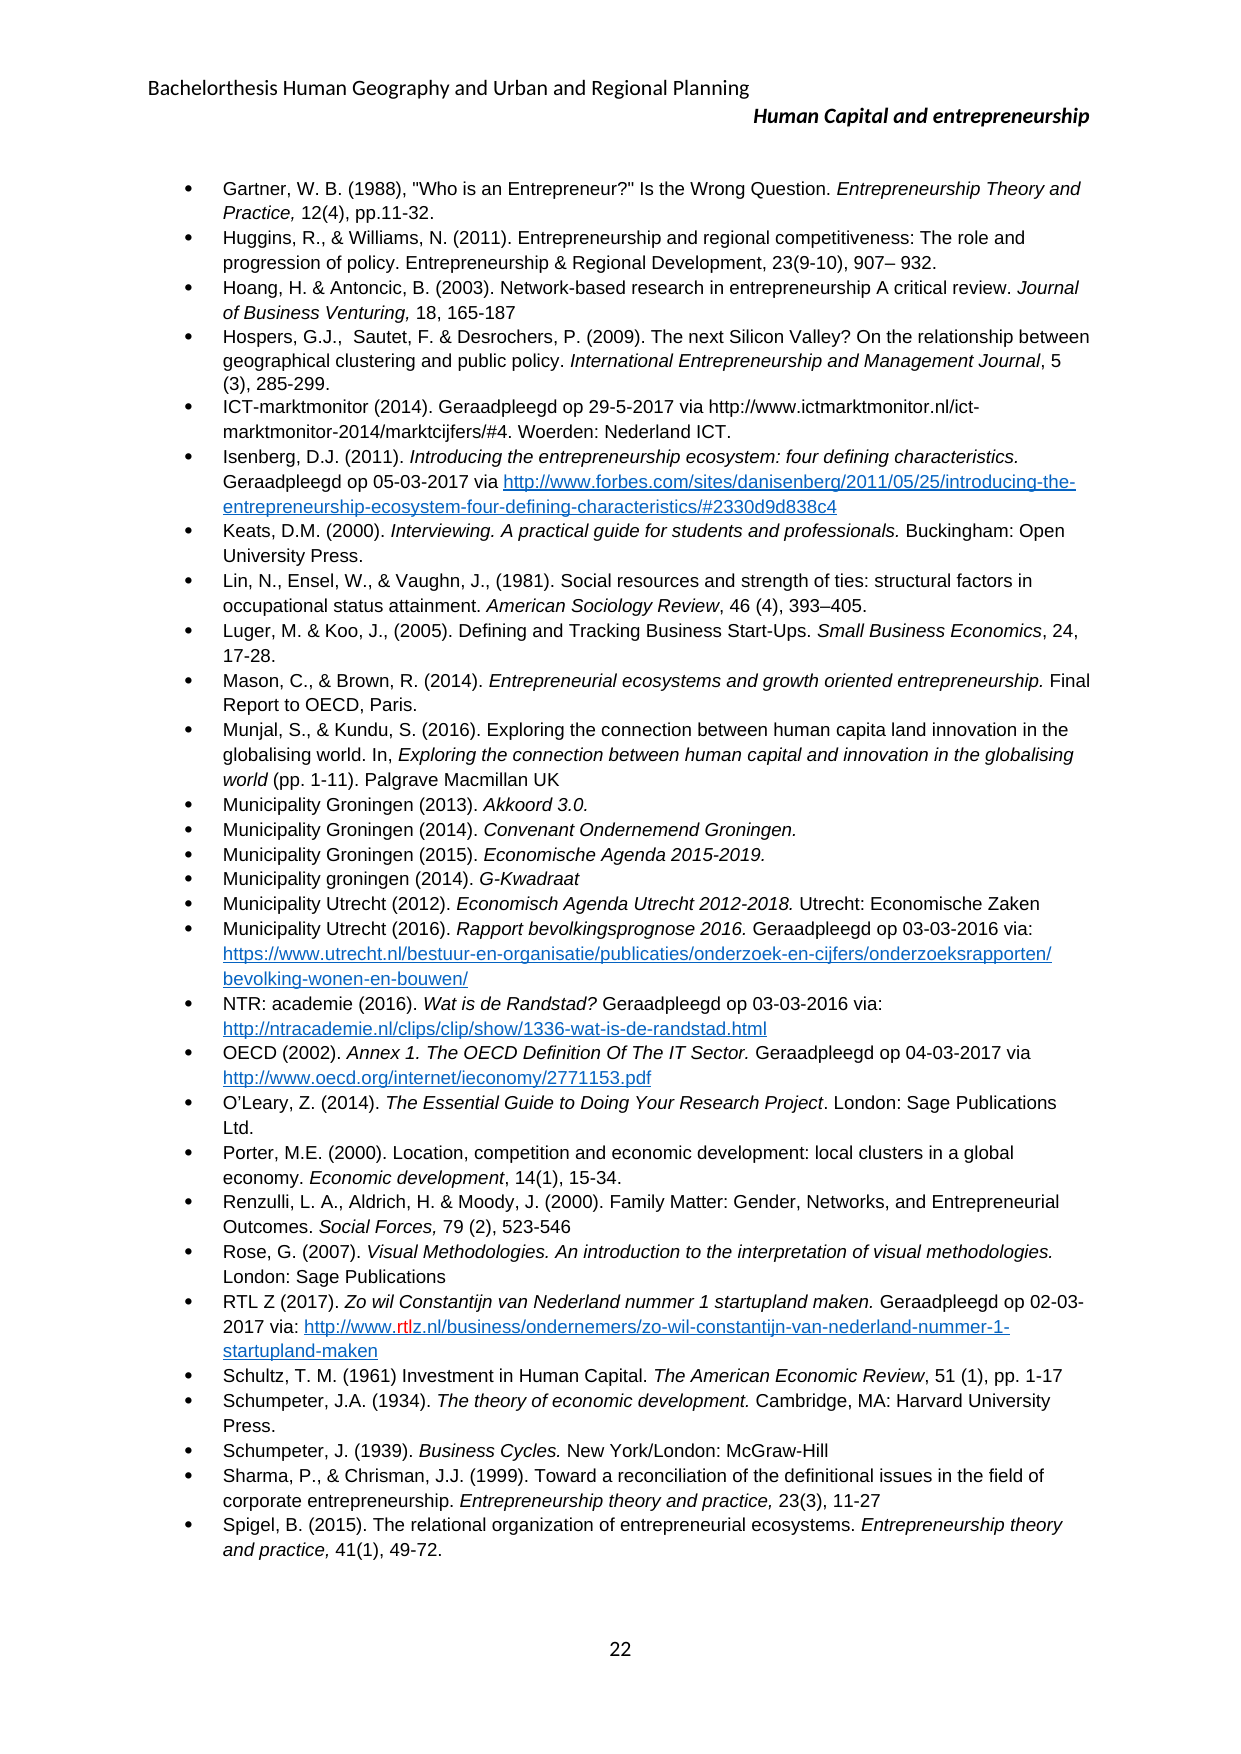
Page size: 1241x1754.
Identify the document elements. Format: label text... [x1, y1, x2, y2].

list O’Leary, Z. (2014). The Essential Guide to Doing Your Research Project. London: Sage Publications Ltd. [185, 1092, 1093, 1138]
list Sharma, P., & Chrisman, J.J. (1999). Toward a reconciliation of the definitional issues in the field of corporate entrepreneurship. Entrepreneurship theory and practice, 23(3), 11-27 [185, 1464, 1093, 1511]
list NTR: academie (2016). Wat is de Randstad? Geraadpleegd op 03-03-2016 via: http://ntracademie.nl/clips/clip/show/1336-wat-is-de-randstad.html [185, 992, 1093, 1039]
list Schultz, T. M. (1961) Investment in Human Capital. The American Economic Review, 51 (1), pp. 1-17 [185, 1365, 1093, 1387]
list Lin, N., Ensel, W., & Vaughn, J., (1981). Social resources and strength of ties: structural factors in occupational status attainment. American Sociology Review, 46 (4), 393–405. [185, 570, 1093, 616]
list Porter, M.E. (2000). Location, competition and economic development: local clusters in a global economy. Economic development, 14(1), 15-34. [185, 1142, 1093, 1188]
list Rose, G. (2007). Visual Methodologies. An introduction to the interpretation of visual methodologies. London: Sage Publications [185, 1241, 1093, 1287]
list Municipality Groningen (2013). Akkoord 3.0. [185, 793, 1093, 815]
list Luger, M. & Koo, J., (2005). Defining and Tracking Business Start-Ups. Small Business Economics, 24, 17-28. [185, 620, 1093, 666]
list Municipality groningen (2014). G-Kwadraat [185, 868, 1093, 890]
list Keats, D.M. (2000). Interviewing. A practical guide for students and professionals. Buckingham: Open University Press. [185, 520, 1093, 567]
list Schumpeter, J. (1939). Business Cycles. New York/London: McGraw-Hill [185, 1440, 1093, 1461]
list Municipality Groningen (2015). Economische Agenda 2015-2019. [185, 843, 1093, 865]
list Spigel, B. (2015). The relational organization of entrepreneurial ecosystems. Entrepreneurship theory and practice, 41(1), 49-72. [185, 1514, 1093, 1561]
list Isenberg, D.J. (2011). Introducing the entrepreneurship ecosystem: four defining characteristics. Geraadpleegd op 05-03-2017 via http://www.forbes.com/sites/danisenberg/2011/05/25/introducing-the-entrepreneurship-ecosystem-four-defining-characteristics/#2330d9d838c4 [185, 446, 1093, 517]
list Huggins, R., & Williams, N. (2011). Entrepreneurship and regional competitiveness: The role and progression of policy. Entrepreneurship & Regional Development, 23(9-10), 907– 932. [185, 227, 1093, 273]
list Hoang, H. & Antoncic, B. (2003). Network-based research in entrepreneurship A critical review. Journal of Business Venturing, 18, 165-187 [185, 277, 1093, 323]
list Hospers, G.J., Sautet, F. & Desrochers, P. (2009). The next Silicon Valley? On the relationship between geographical clustering and public policy. International Entrepreneurship and Management Journal, 5 (3), 285-299. [185, 326, 1093, 394]
list Municipality Utrecht (2012). Economisch Agenda Utrecht 2012-2018. Utrecht: Economische Zaken [185, 893, 1093, 915]
list Schumpeter, J.A. (1934). The theory of economic development. Cambridge, MA: Harvard University Press. [185, 1390, 1093, 1436]
list Renzulli, L. A., Aldrich, H. & Moody, J. (2000). Family Matter: Gender, Networks, and Entrepreneurial Outcomes. Social Forces, 79 (2), 523-546 [185, 1191, 1093, 1238]
list Mason, C., & Brown, R. (2014). Entrepreneurial ecosystems and growth oriented entrepreneurship. Final Report to OECD, Paris. [185, 669, 1093, 716]
list ICT-marktmonitor (2014). Geraadpleegd op 29-5-2017 via http://www.ictmarktmonitor.nl/ict-marktmonitor-2014/marktcijfers/#4. Woerden: Nederland ICT. [185, 396, 1093, 443]
list Munjal, S., & Kundu, S. (2016). Exploring the connection between human capita land innovation in the globalising world. In, Exploring the connection between human capital and innovation in the globalising world (pp. 1-11). Palgrave Macmillan UK [185, 719, 1093, 790]
list Municipality Groningen (2014). Convenant Ondernemend Groningen. [185, 818, 1093, 840]
list Municipality Utrecht (2016). Rapport bevolkingsprognose 2016. Geraadpleegd op 03-03-2016 via: https://www.utrecht.nl/bestuur-en-organisatie/publicaties/onderzoek-en-cijfers/onderzoeksrapporten/bevolking-wonen-en-bouwen/ [185, 918, 1093, 989]
list Gartner, W. B. (1988), "Who is an Entrepreneur?" Is the Wrong Question. Entrepreneurship Theory and Practice, 12(4), pp.11-32. [185, 177, 1093, 224]
list OECD (2002). Annex 1. The OECD Definition Of The IT Sector. Geraadpleegd op 04-03-2017 via http://www.oecd.org/internet/ieconomy/2771153.pdf [185, 1042, 1093, 1089]
list RTL Z (2017). Zo wil Constantijn van Nederland nummer 1 startupland maken. Geraadpleegd op 02-03-2017 via: http://www.rtlz.nl/business/ondernemers/zo-wil-constantijn-van-nederland-nummer-1-startupland-maken [185, 1291, 1093, 1362]
